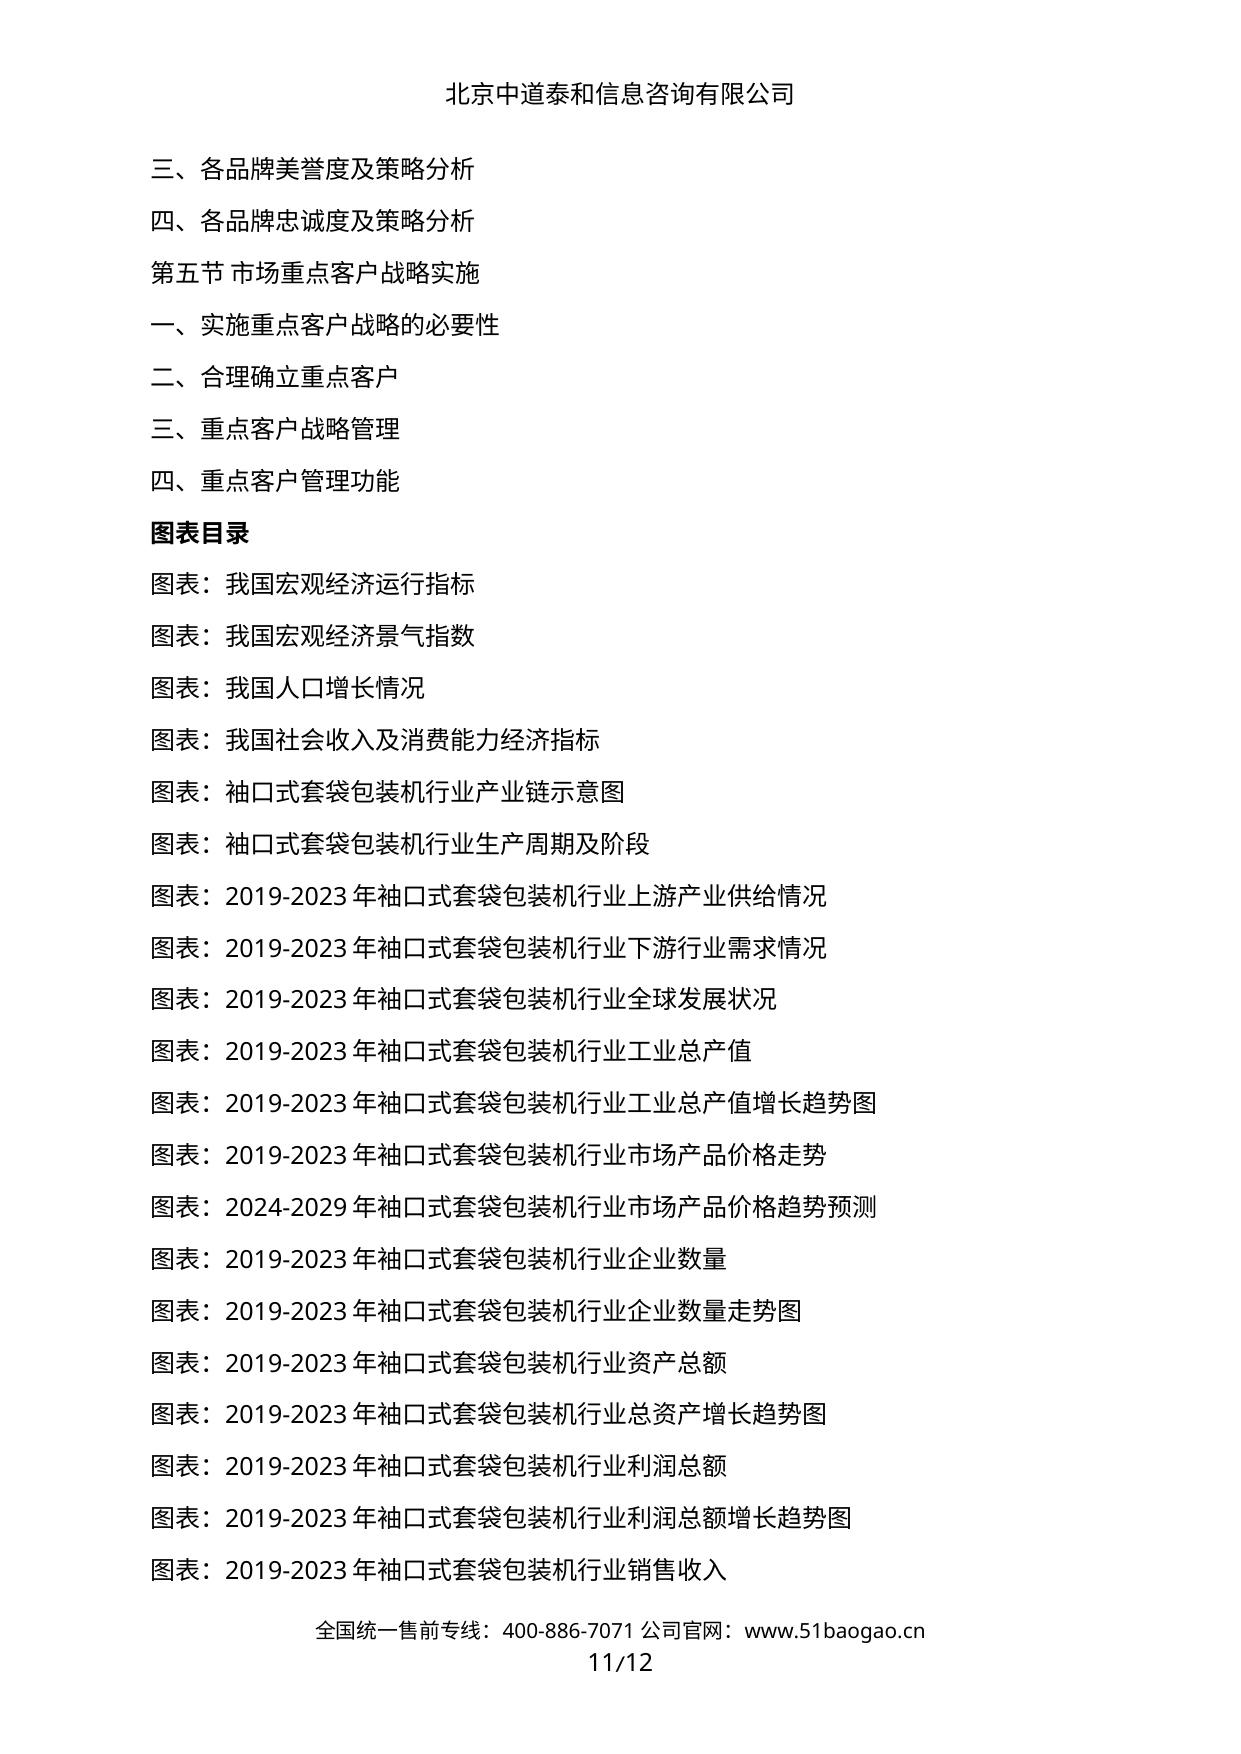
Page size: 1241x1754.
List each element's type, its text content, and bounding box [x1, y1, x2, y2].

text 四、各品牌忠诚度及策略分析 [150, 202, 1090, 238]
text 第五节 市场重点客户战略实施 [150, 254, 1090, 290]
text 图表：2019-2023年袖口式套袋包装机行业全球发展状况 [150, 980, 1090, 1016]
text 二、合理确立重点客户 [150, 357, 1090, 394]
text 三、重点客户战略管理 [150, 409, 1090, 446]
text 图表：2019-2023年袖口式套袋包装机行业销售收入 [150, 1551, 1090, 1587]
text 图表：2019-2023年袖口式套袋包装机行业上游产业供给情况 [150, 876, 1090, 912]
text 一、实施重点客户战略的必要性 [150, 306, 1090, 342]
text 图表：我国宏观经济运行指标 [150, 565, 1090, 601]
text 图表：袖口式套袋包装机行业生产周期及阶段 [150, 824, 1090, 861]
text 图表：2019-2023年袖口式套袋包装机行业企业数量走势图 [150, 1291, 1090, 1327]
text 图表：2019-2023年袖口式套袋包装机行业总资产增长趋势图 [150, 1395, 1090, 1431]
text 图表：2019-2023年袖口式套袋包装机行业资产总额 [150, 1343, 1090, 1379]
text 图表：我国宏观经济景气指数 [150, 617, 1090, 653]
text 图表：我国人口增长情况 [150, 669, 1090, 705]
text 四、重点客户管理功能 [150, 461, 1090, 497]
text 图表目录 [150, 513, 1090, 549]
text 图表：我国社会收入及消费能力经济指标 [150, 721, 1090, 757]
text 图表：2024-2029年袖口式套袋包装机行业市场产品价格趋势预测 [150, 1187, 1090, 1224]
text 图表：袖口式套袋包装机行业产业链示意图 [150, 772, 1090, 809]
text 图表：2019-2023年袖口式套袋包装机行业企业数量 [150, 1239, 1090, 1276]
text 图表：2019-2023年袖口式套袋包装机行业工业总产值增长趋势图 [150, 1084, 1090, 1120]
text 图表：2019-2023年袖口式套袋包装机行业下游行业需求情况 [150, 928, 1090, 964]
text 图表：2019-2023年袖口式套袋包装机行业利润总额 [150, 1447, 1090, 1483]
text 图表：2019-2023年袖口式套袋包装机行业利润总额增长趋势图 [150, 1499, 1090, 1535]
text 三、各品牌美誉度及策略分析 [150, 150, 1090, 186]
text 图表：2019-2023年袖口式套袋包装机行业工业总产值 [150, 1032, 1090, 1068]
text 图表：2019-2023年袖口式套袋包装机行业市场产品价格走势 [150, 1136, 1090, 1172]
